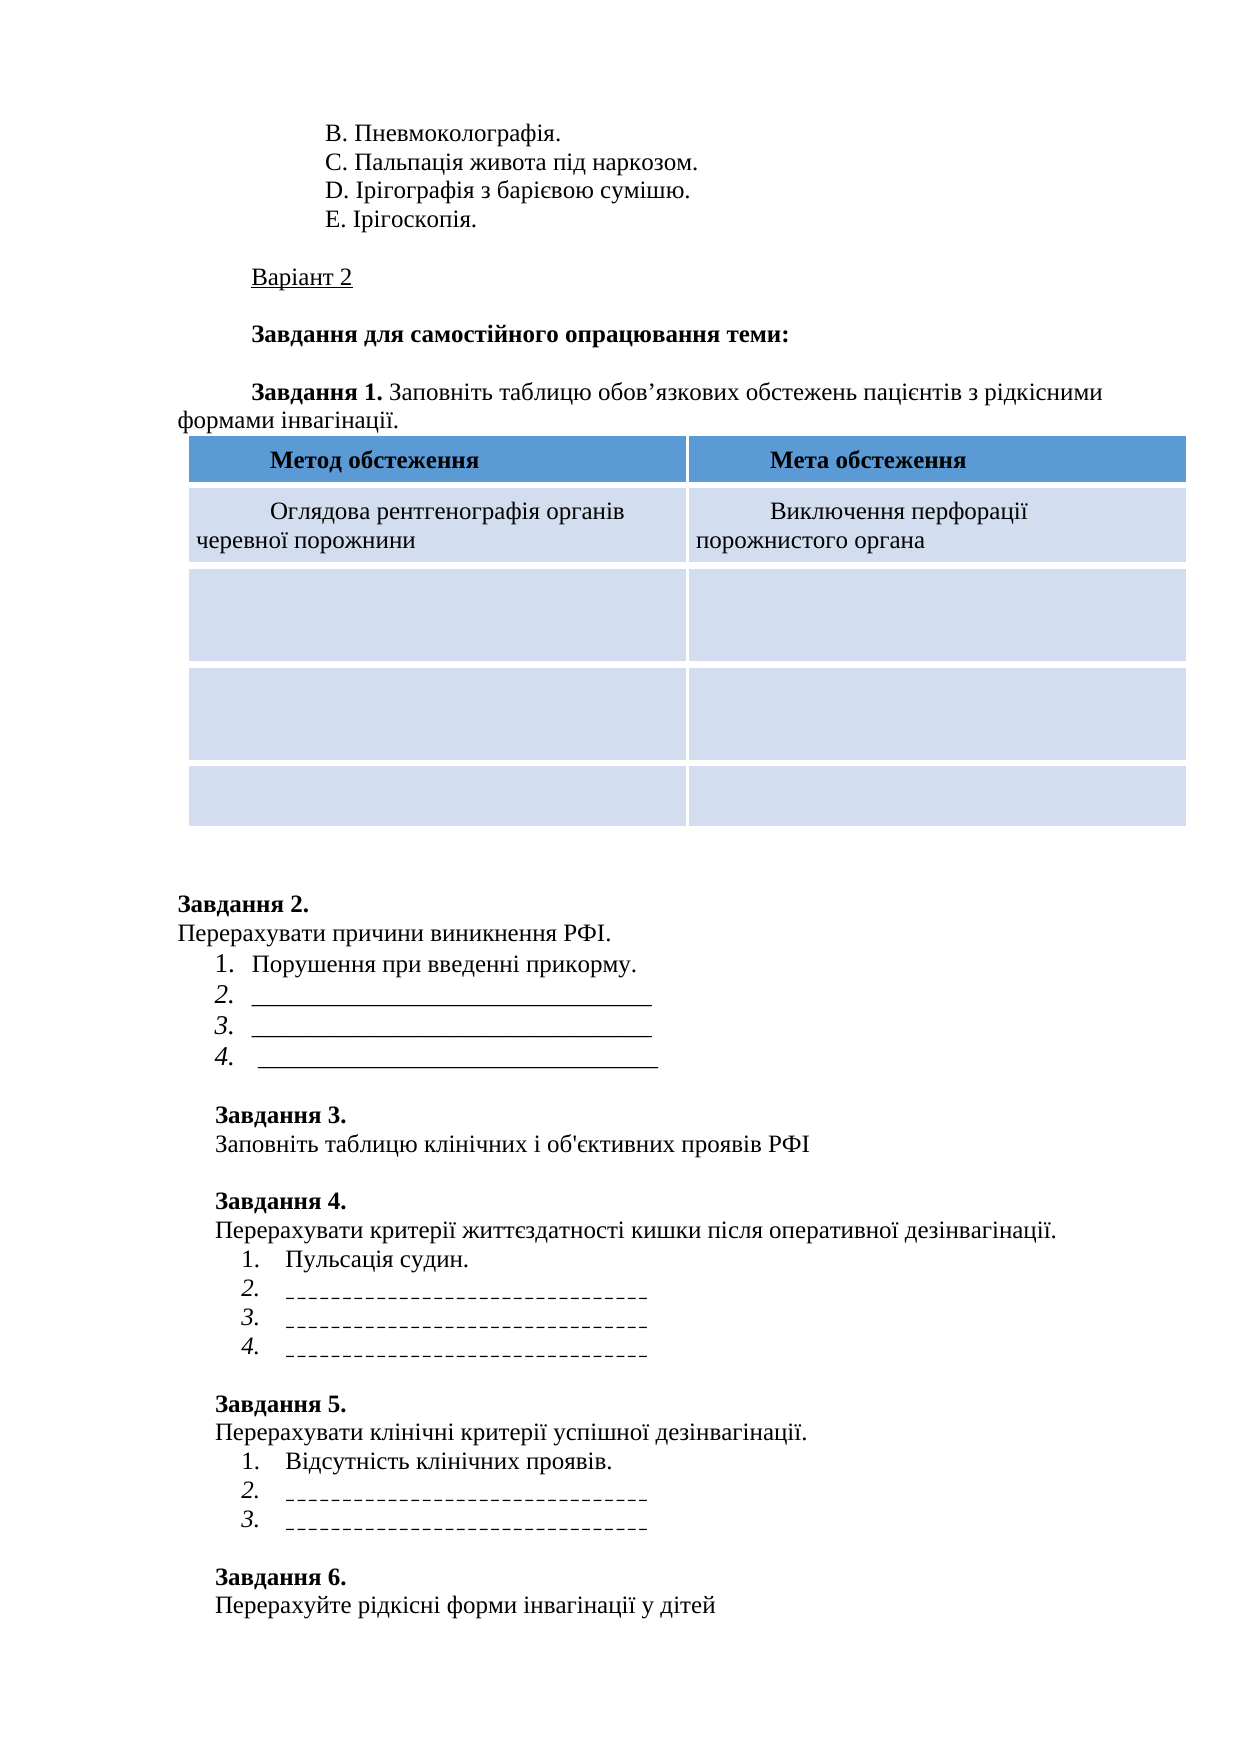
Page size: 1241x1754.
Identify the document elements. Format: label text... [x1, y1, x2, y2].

text Заповніть таблицю клінічних і об'єктивних проявів РФІ [215, 1129, 1152, 1158]
list ________________________________ [214, 1040, 1152, 1071]
text В. Пневмоколографія. С. Пальпація живота під наркозом. D. Ірігографія з барієвою сумішю. Е. Ірігоскопія. [325, 118, 1152, 233]
table_cell [189, 766, 686, 826]
text Перерахувати причини виникнення РФІ. [177, 918, 1152, 947]
table_cell Оглядова рентгенографія органів черевної порожнини [189, 488, 686, 562]
text Перерахуйте рідкісні форми інвагінації у дітей [215, 1591, 1152, 1619]
text Завдання 4. [215, 1186, 1152, 1215]
text Перерахувати критерії життєздатності кишки після оперативної дезінвагінації. [215, 1215, 1152, 1244]
list Відсутність клінічних проявів. [241, 1446, 1152, 1475]
table_header Метод обстеження [189, 436, 686, 482]
list ________________________________ [214, 978, 1152, 1009]
list ________________________________ [214, 1009, 1152, 1040]
text Завдання 6. [215, 1562, 1152, 1591]
table_cell Виключення перфорації порожнистого органа [689, 488, 1186, 562]
text Завдання 5. [215, 1389, 1152, 1417]
text Завдання 1. Заповніть таблицю обов’язкових обстежень пацієнтів з рідкісними формами інвагінації. [177, 377, 1152, 434]
list ________________________________ [241, 1302, 1152, 1331]
list ________________________________ [241, 1331, 1152, 1360]
text Завдання 2. [177, 889, 1152, 918]
list Порушення при введенні прикорму. [214, 947, 1152, 978]
list ________________________________ [241, 1504, 1152, 1533]
table_cell [689, 766, 1186, 826]
table_cell [689, 668, 1186, 760]
text Завдання для самостійного опрацювання теми: [177, 319, 1152, 348]
text Завдання 3. [215, 1100, 1152, 1129]
text Варіант 2 [177, 262, 1152, 291]
text Перерахувати клінічні критерії успішної дезінвагінації. [215, 1417, 1152, 1446]
table_header Мета обстеження [689, 436, 1186, 482]
table_cell [189, 668, 686, 760]
table_cell [689, 569, 1186, 661]
list ________________________________ [241, 1273, 1152, 1302]
table_cell [189, 569, 686, 661]
list Пульсація судин. [241, 1244, 1152, 1273]
list ________________________________ [241, 1475, 1152, 1504]
